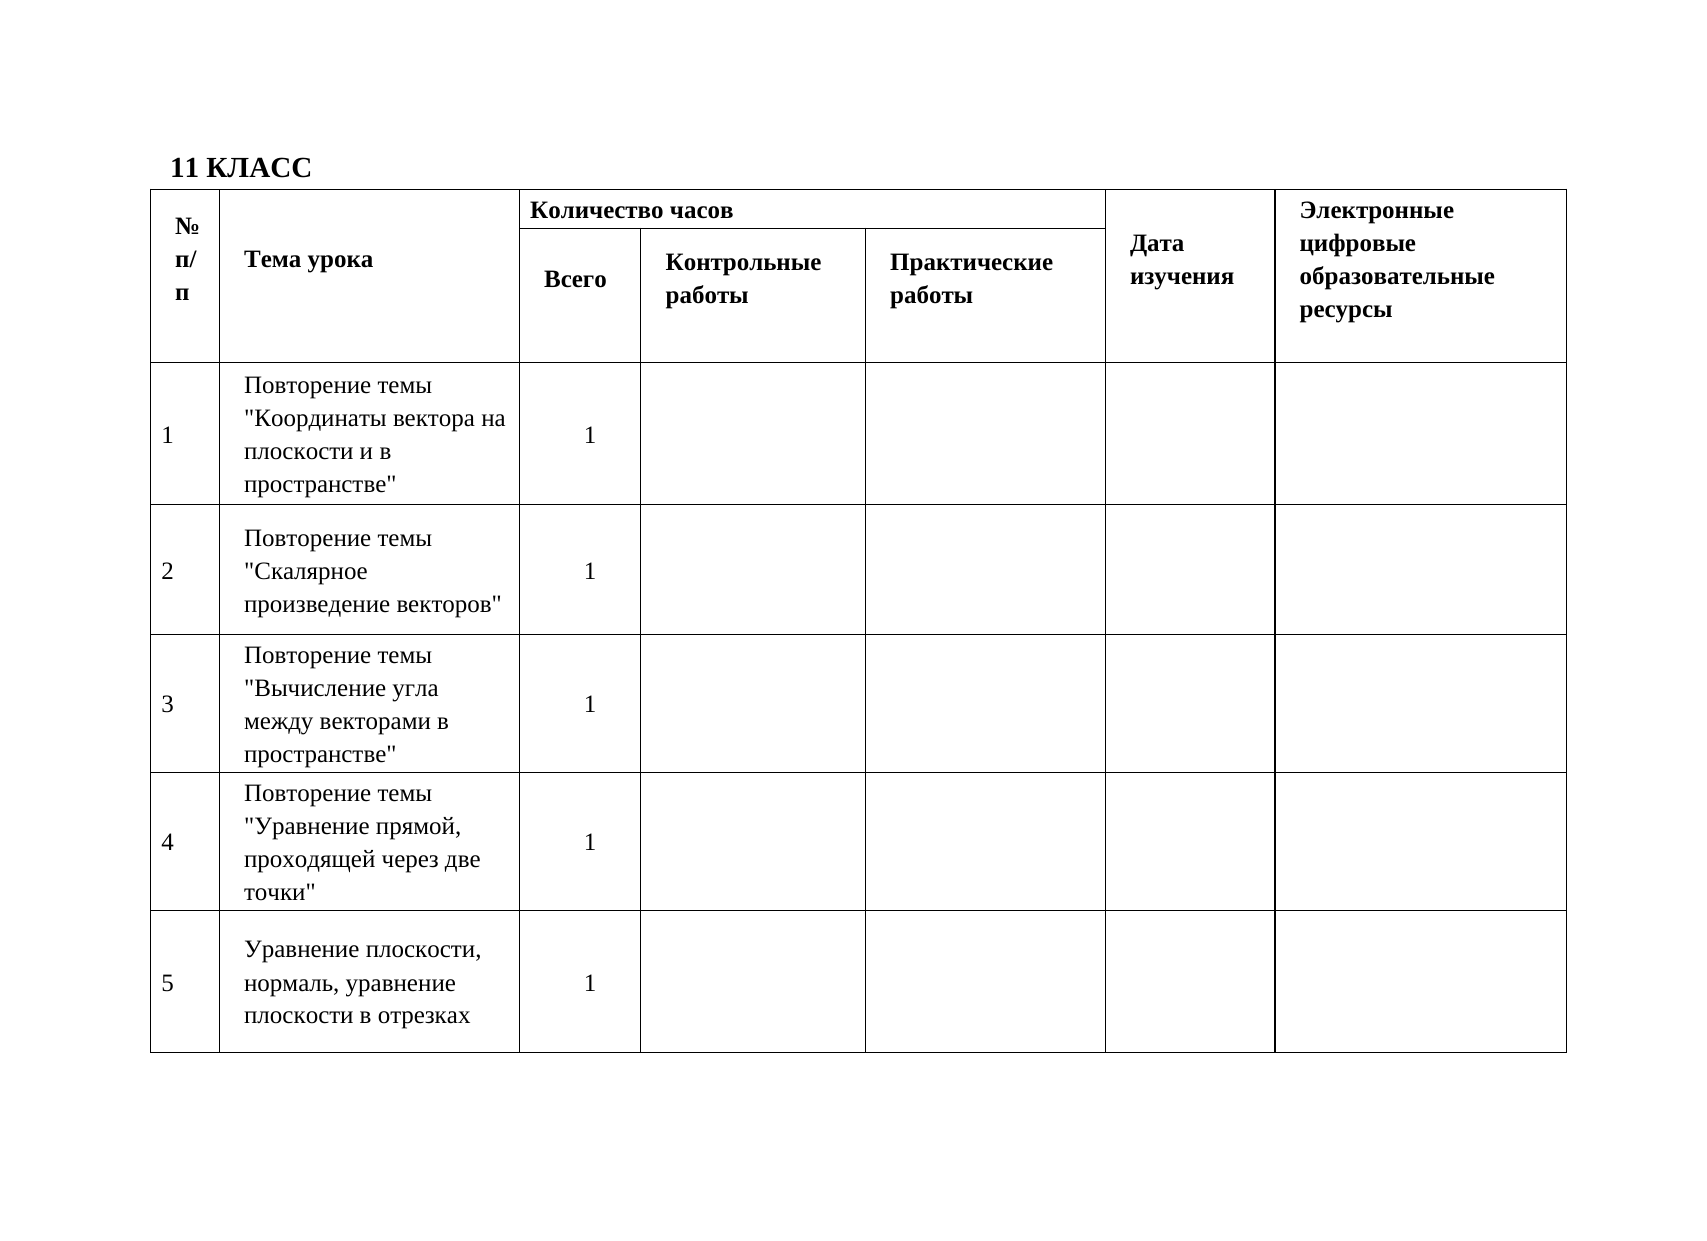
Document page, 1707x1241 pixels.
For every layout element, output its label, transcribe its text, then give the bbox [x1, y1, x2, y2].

table_cell [1276, 363, 1566, 504]
table_cell 4 [151, 773, 219, 910]
table_header Дата изучения [1106, 190, 1274, 362]
table_cell [641, 363, 865, 504]
table_cell Повторение темы "Скалярное произведение векторов" [220, 505, 519, 634]
table_cell [866, 773, 1105, 910]
table_cell [866, 363, 1105, 504]
table_cell [1276, 505, 1566, 634]
table_cell [1106, 505, 1274, 634]
table_cell Практические работы [866, 229, 1105, 362]
table_cell 1 [520, 911, 640, 1052]
table_cell [1276, 773, 1566, 910]
table_cell [641, 505, 865, 634]
table_cell 3 [151, 635, 219, 772]
table_cell Всего [520, 229, 640, 362]
table_cell [641, 773, 865, 910]
table_cell 1 [151, 363, 219, 504]
table_cell 5 [151, 911, 219, 1052]
table_cell 1 [520, 363, 640, 504]
table_cell 2 [151, 505, 219, 634]
table_cell [866, 635, 1105, 772]
table_header Количество часов [520, 190, 1105, 227]
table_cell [220, 911, 519, 1052]
table_cell Контрольные работы [641, 229, 865, 362]
text 11 КЛАСС [162, 150, 1557, 183]
table_cell [866, 505, 1105, 634]
table_header Электронные цифровые образовательные ресурсы [1276, 190, 1566, 362]
table_cell Повторение темы "Вычисление угла между векторами в пространстве" [220, 635, 519, 772]
table_cell [641, 635, 865, 772]
table_cell [866, 911, 1105, 1052]
table_cell [641, 911, 865, 1052]
table_cell 1 [520, 635, 640, 772]
table_cell [1106, 773, 1274, 910]
table_cell Повторение темы "Уравнение прямой, проходящей через две точки" [220, 773, 519, 910]
table_cell 1 [520, 773, 640, 910]
table_cell [1106, 911, 1274, 1052]
table_header Тема урока [220, 190, 519, 362]
table_cell [1106, 635, 1274, 772]
table_cell [1276, 635, 1566, 772]
table_cell [1276, 911, 1566, 1052]
table_header № п/п [151, 190, 219, 362]
table_cell [1106, 363, 1274, 504]
table_cell Повторение темы "Координаты вектора на плоскости и в пространстве" [220, 363, 519, 504]
table_cell 1 [520, 505, 640, 634]
